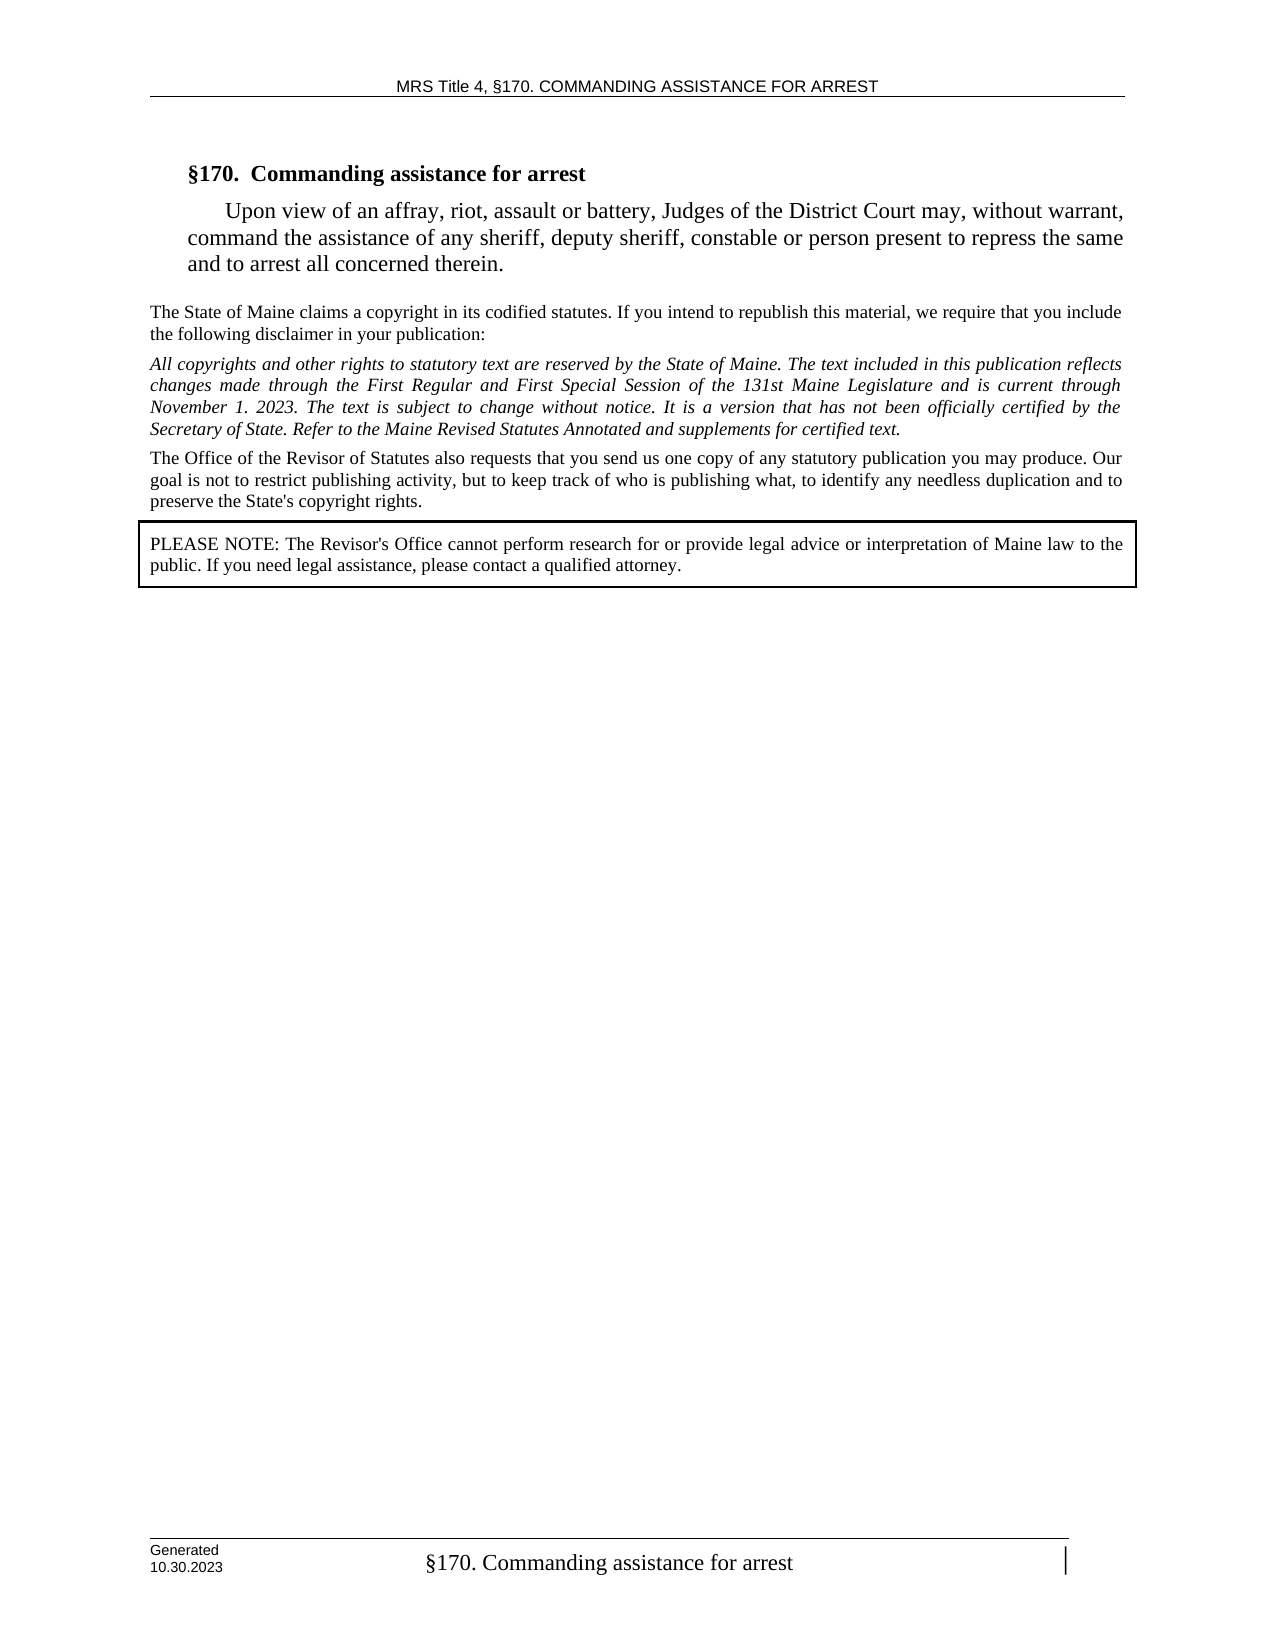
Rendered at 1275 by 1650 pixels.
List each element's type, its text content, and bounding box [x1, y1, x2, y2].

text PLEASE NOTE: The Revisor's Office cannot perform research for or provide legal advice or interpretation of Maine law to the public. If you need legal assistance, please contact a qualified attorney. [140, 523, 1135, 586]
text All copyrights and other rights to statutory text are reserved by the State of Maine. The text included in this publication reflects changes made through the First Regular and First Special Session of the 131st Maine Legislature and is current through November 1. 2023 . The text is subject to change without notice. It is a version that has not been officially certified by the Secretary of State. Refer to the Maine Revised Statutes Annotated and supplements for certified text. [150, 353, 1125, 439]
text §170. Commanding assistance for arrest [187, 160, 1125, 187]
text The State of Maine claims a copyright in its codified statutes. If you intend to republish this material, we require that you include the following disclaimer in your publication: [150, 301, 1125, 344]
text Upon view of an affray, riot, assault or battery, Judges of the District Court may, without warrant, command the assistance of any sheriff, deputy sheriff, constable or person present to repress the same and to arrest all concerned therein. [187, 197, 1125, 276]
text The Office of the Revisor of Statutes also requests that you send us one copy of any statutory publication you may produce. Our goal is not to restrict publishing activity, but to keep track of who is publishing what, to identify any needless duplication and to preserve the State's copyright rights. [150, 447, 1125, 512]
